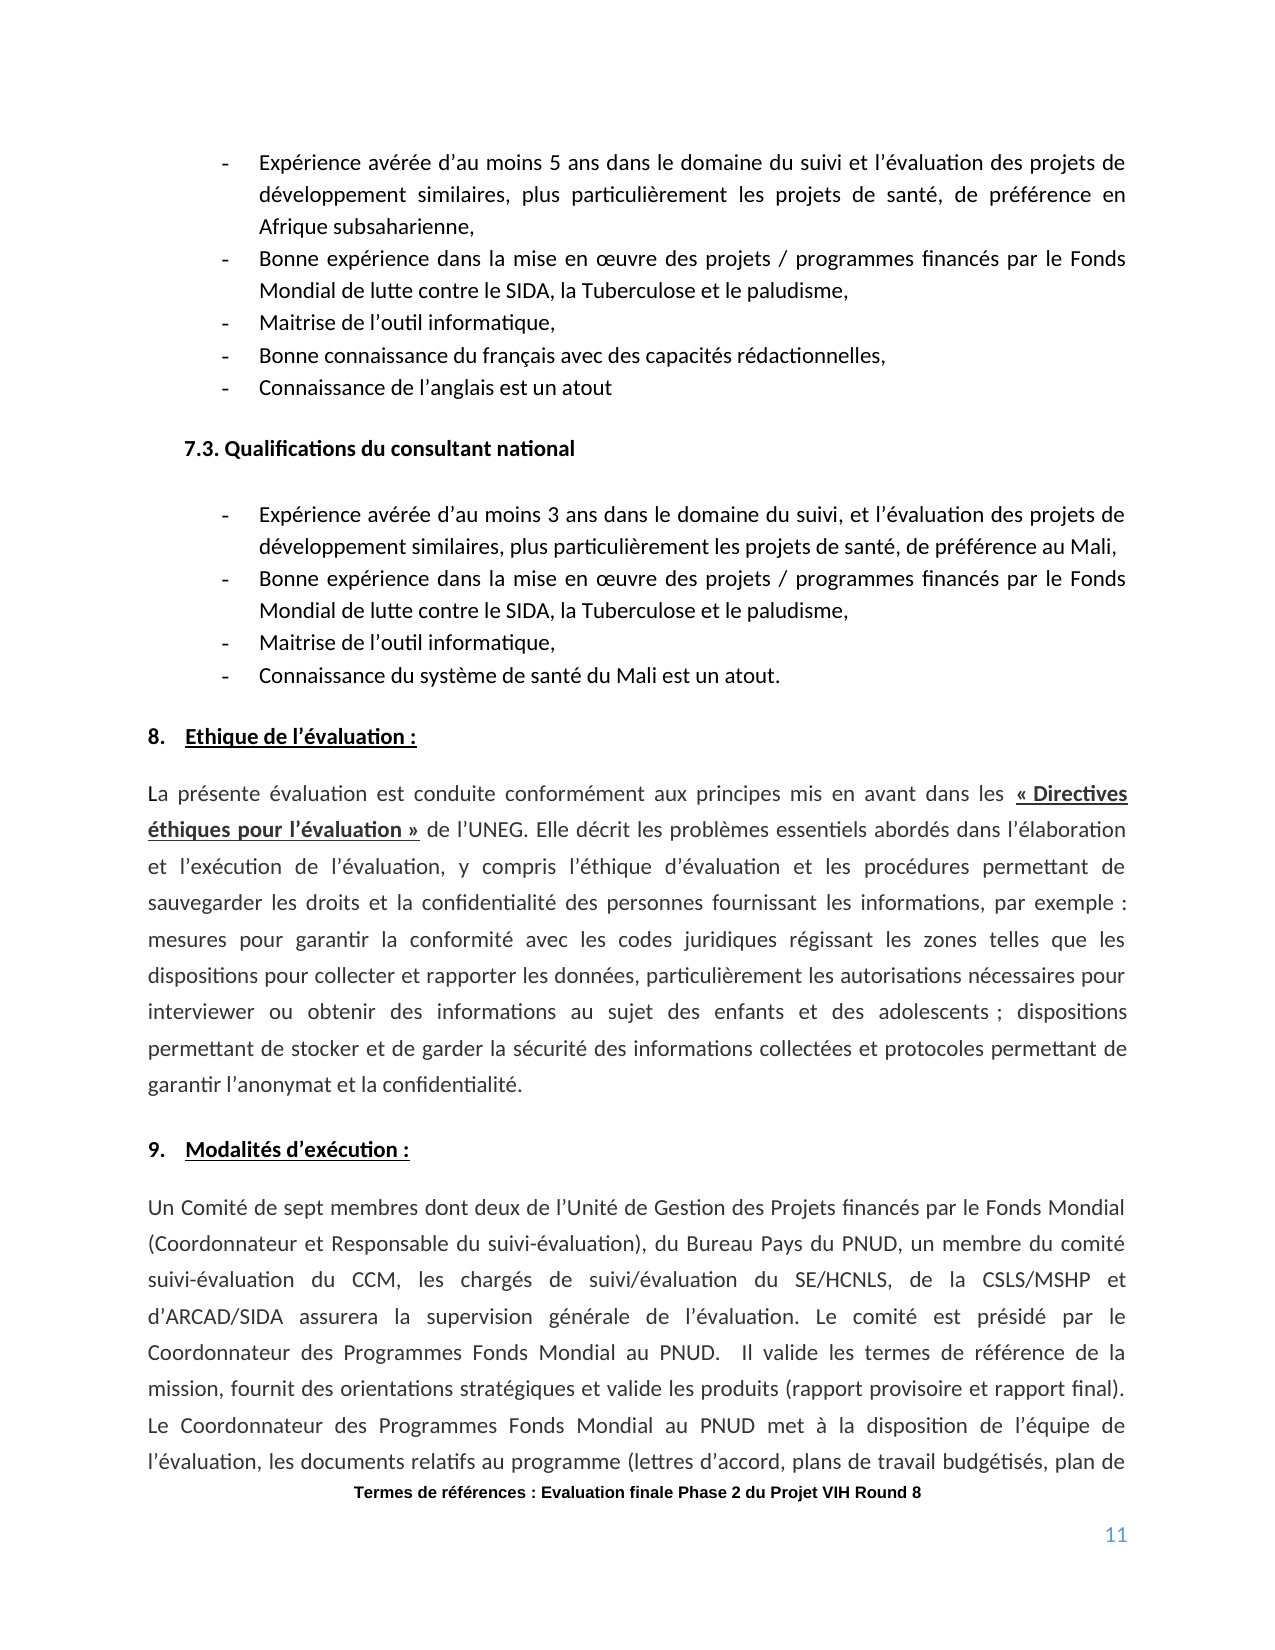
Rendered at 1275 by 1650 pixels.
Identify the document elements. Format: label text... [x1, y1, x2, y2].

list Prépare l’atelier de restitution de l’évaluation en collaboration avec le chargé du programme. [185, 148, 1127, 176]
list Expérience avérée d’au moins 5 ans dans le domaine du suivi et l’évaluation des projets de développement similaires, plus particulièrement les projets de santé, de préférence en Afrique subsaharienne, [221, 274, 1127, 367]
text 7.2. Qualifications du chef d’équipe [148, 209, 1127, 237]
text La présente évaluation est conduite conformément aux principes mis en avant dans les « Directives éthiques pour l’évaluation » de l’UNEG. Elle décrit les problèmes essentiels abordés dans l’élaboration et l’exécution de l’évaluation, y compris l’éthique d’évaluation et les procédures permettant de sauvegarder les droits et la confidentialité des personnes fournissant les informations, par exemple : mesures pour garantir la conformité avec les codes juridiques régissant les zones telles que les dispositions pour collecter et rapporter les données, particulièrement les autorisations nécessaires pour interviewer ou obtenir des informations au sujet des enfants et des adolescents ; dispositions permettant de stocker et de garder la sécurité des informations collectées et protocoles permettant de garantir l’anonymat et la confidentialité. [148, 1110, 1127, 1429]
list Maitrise de l’outil informatique, [221, 930, 1127, 958]
list Bonne connaissance du français avec des capacités rédactionnelles, [221, 555, 1127, 583]
list Bonne expérience dans la mise en œuvre des projets / programmes financés par le Fonds Mondial de lutte contre le SIDA, et le paludisme, [221, 400, 1127, 460]
list Ethique de l’évaluation : [148, 1053, 1127, 1081]
text 7.3. Qualifications du consultant national [148, 678, 1127, 706]
list Maitrise de l’outil informatique, [221, 494, 1127, 522]
list Expérience avérée d’au moins 3 ans dans le domaine du suivi, et l’évaluation des projets de développement similaires, plus particulièrement les projets de santé, de préférence au Mali, [221, 743, 1127, 803]
list Connaissance du système de santé du Mali est un atout. [221, 992, 1127, 1020]
list Bonne expérience dans la mise en œuvre des projets / programmes financés par le Fonds Mondial de lutte contre le SIDA, et le paludisme, [221, 837, 1127, 897]
list Connaissance de l’anglais est un atout [221, 616, 1127, 644]
